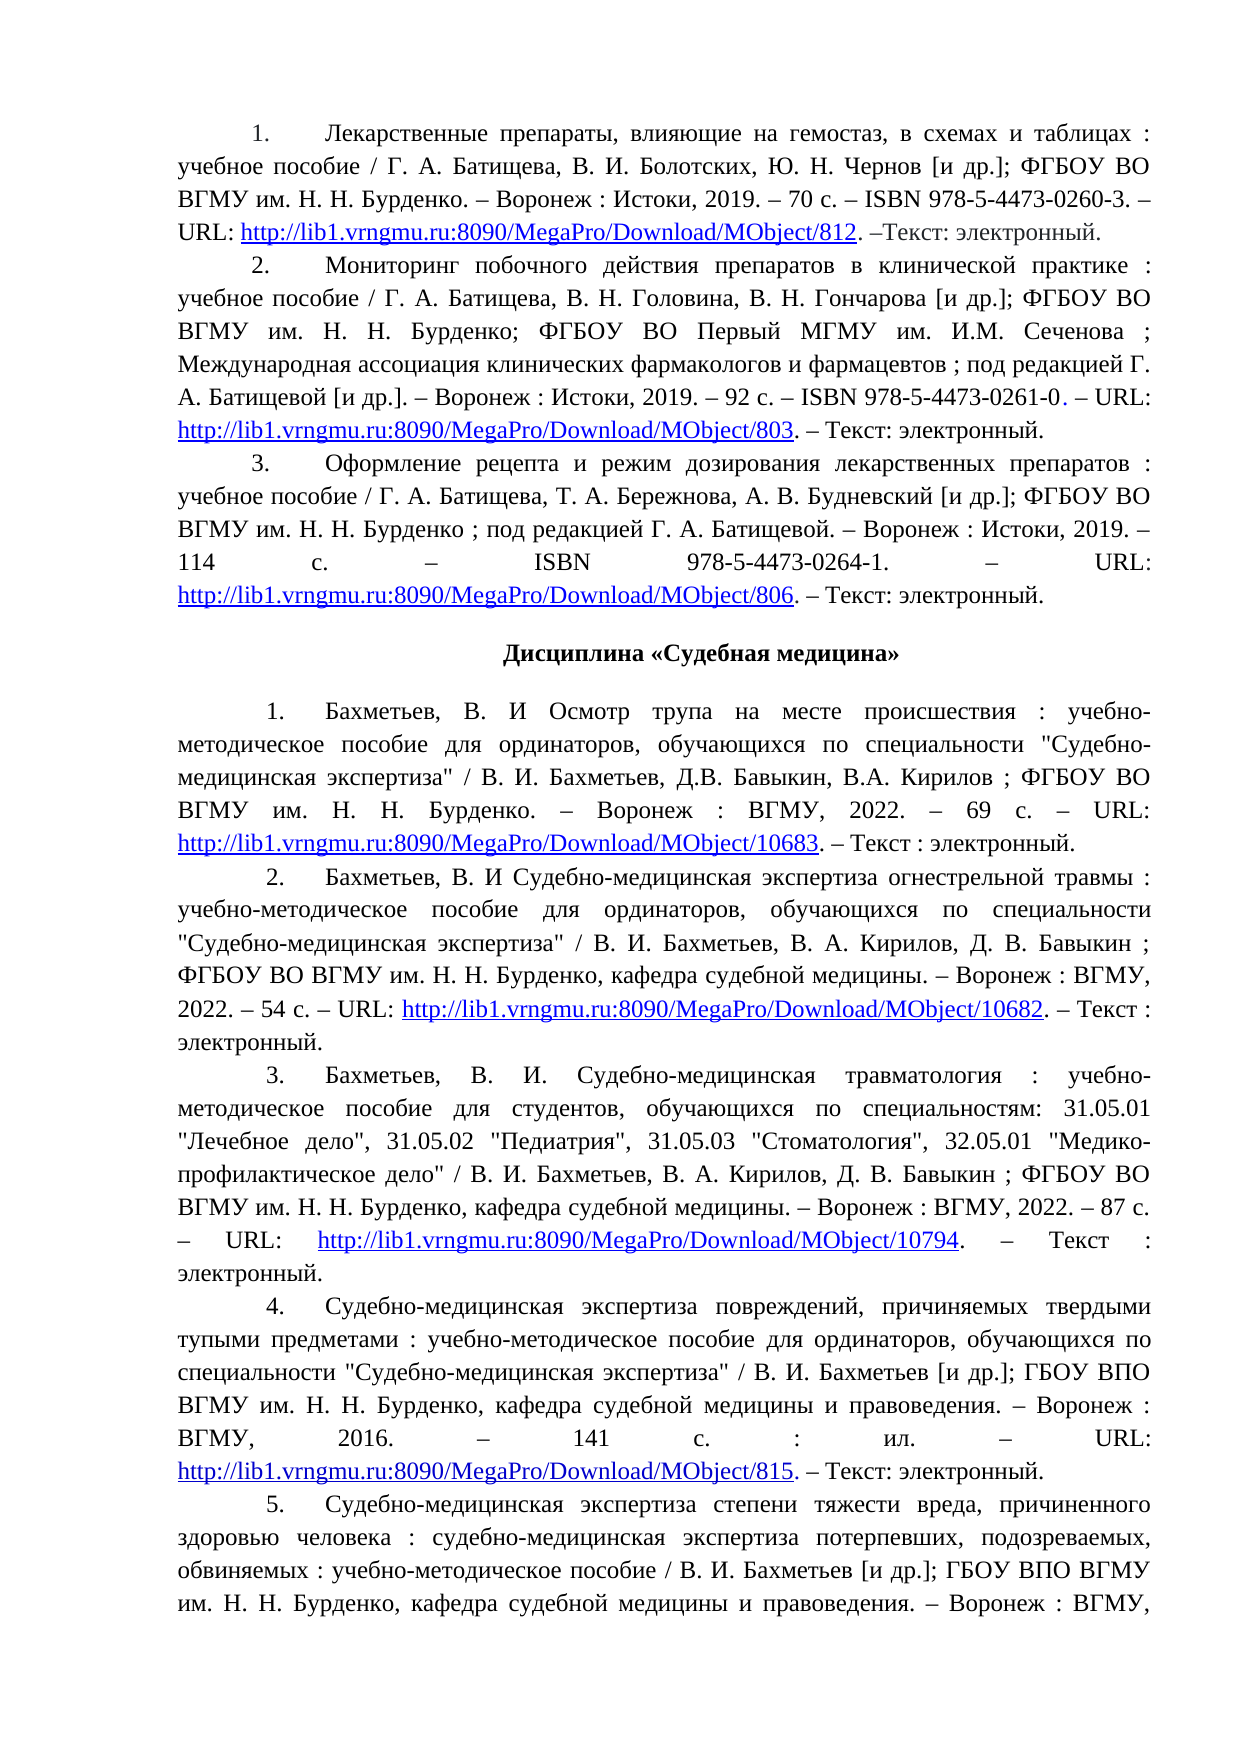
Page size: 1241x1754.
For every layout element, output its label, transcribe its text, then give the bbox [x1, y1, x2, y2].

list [177, 1489, 1152, 1617]
list Судебно-медицинская экспертиза повреждений, причиняемых твердыми тупыми предметами : учебно-методическое пособие для ординаторов, обучающихся по специальности "Судебно-медицинская экспертиза" / В. И. Бахметьев [и др.]; ГБОУ ВПО ВГМУ им. Н. Н. Бурденко, кафедра судебной медицины и правоведения. – Воронеж : ВГМУ, 2016. – 141 с. : ил. – URL: http://lib1.vrngmu.ru:8090/MegaPro/Download/MObject/815. – Текст: электронный. [177, 1291, 1152, 1485]
list Бахметьев, В. И Судебно-медицинская экспертиза огнестрельной травмы : учебно-методическое пособие для ординаторов, обучающихся по специальности "Судебно-медицинская экспертиза" / В. И. Бахметьев, В. А. Кирилов, Д. В. Бавыкин ; ФГБОУ ВО ВГМУ им. Н. Н. Бурденко, кафедра судебной медицины. – Воронеж : ВГМУ, 2022. – 54 с. – URL: http://lib1.vrngmu.ru:8090/MegaPro/Download/MObject/10682. – Текст : электронный. [177, 862, 1152, 1055]
list Лекарственные препараты, влияющие на гемостаз, в схемах и таблицах : учебное пособие / Г. А. Батищева, В. И. Болотских, Ю. Н. Чернов [и др.]; ФГБОУ ВО ВГМУ им. Н. Н. Бурденко. – Воронеж : Истоки, 2019. – 70 с. – ISBN 978-5-4473-0260-3. – URL: http://lib1.vrngmu.ru:8090/MegaPro/Download/MObject/812. –Текст: электронный. [177, 118, 1152, 246]
list Бахметьев, В. И. Судебно-медицинская травматология : учебно-методическое пособие для студентов, обучающихся по специальностям: 31.05.01 "Лечебное дело", 31.05.02 "Педиатрия", 31.05.03 "Стоматология", 32.05.01 "Медико-профилактическое дело" / В. И. Бахметьев, В. А. Кирилов, Д. В. Бавыкин ; ФГБОУ ВО ВГМУ им. Н. Н. Бурденко, кафедра судебной медицины. – Воронеж : ВГМУ, 2022. – 87 с. – URL: http://lib1.vrngmu.ru:8090/MegaPro/Download/MObject/10794. – Текст : электронный. [177, 1060, 1152, 1287]
list Мониторинг побочного действия препаратов в клинической практике : учебное пособие / Г. А. Батищева, В. Н. Головина, В. Н. Гончарова [и др.]; ФГБОУ ВО ВГМУ им. Н. Н. Бурденко; ФГБОУ ВО Первый МГМУ им. И.М. Сеченова ; Международная ассоциация клинических фармакологов и фармацевтов ; под редакцией Г. А. Батищевой [и др.]. – Воронеж : Истоки, 2019. – 92 с. – ISBN 978-5-4473-0261-0. – URL: http://lib1.vrngmu.ru:8090/MegaPro/Download/MObject/803. – Текст: электронный. [177, 250, 1152, 444]
list Бахметьев, В. И Осмотр трупа на месте происшествия : учебно-методическое пособие для ординаторов, обучающихся по специальности "Судебно-медицинская экспертиза" / В. И. Бахметьев, Д.В. Бавыкин, В.А. Кирилов ; ФГБОУ ВО ВГМУ им. Н. Н. Бурденко. – Воронеж : ВГМУ, 2022. – 69 с. – URL: http://lib1.vrngmu.ru:8090/MegaPro/Download/MObject/10683. – Текст : электронный. [177, 696, 1152, 857]
text Дисциплина «Судебная медицина» [177, 638, 1152, 667]
